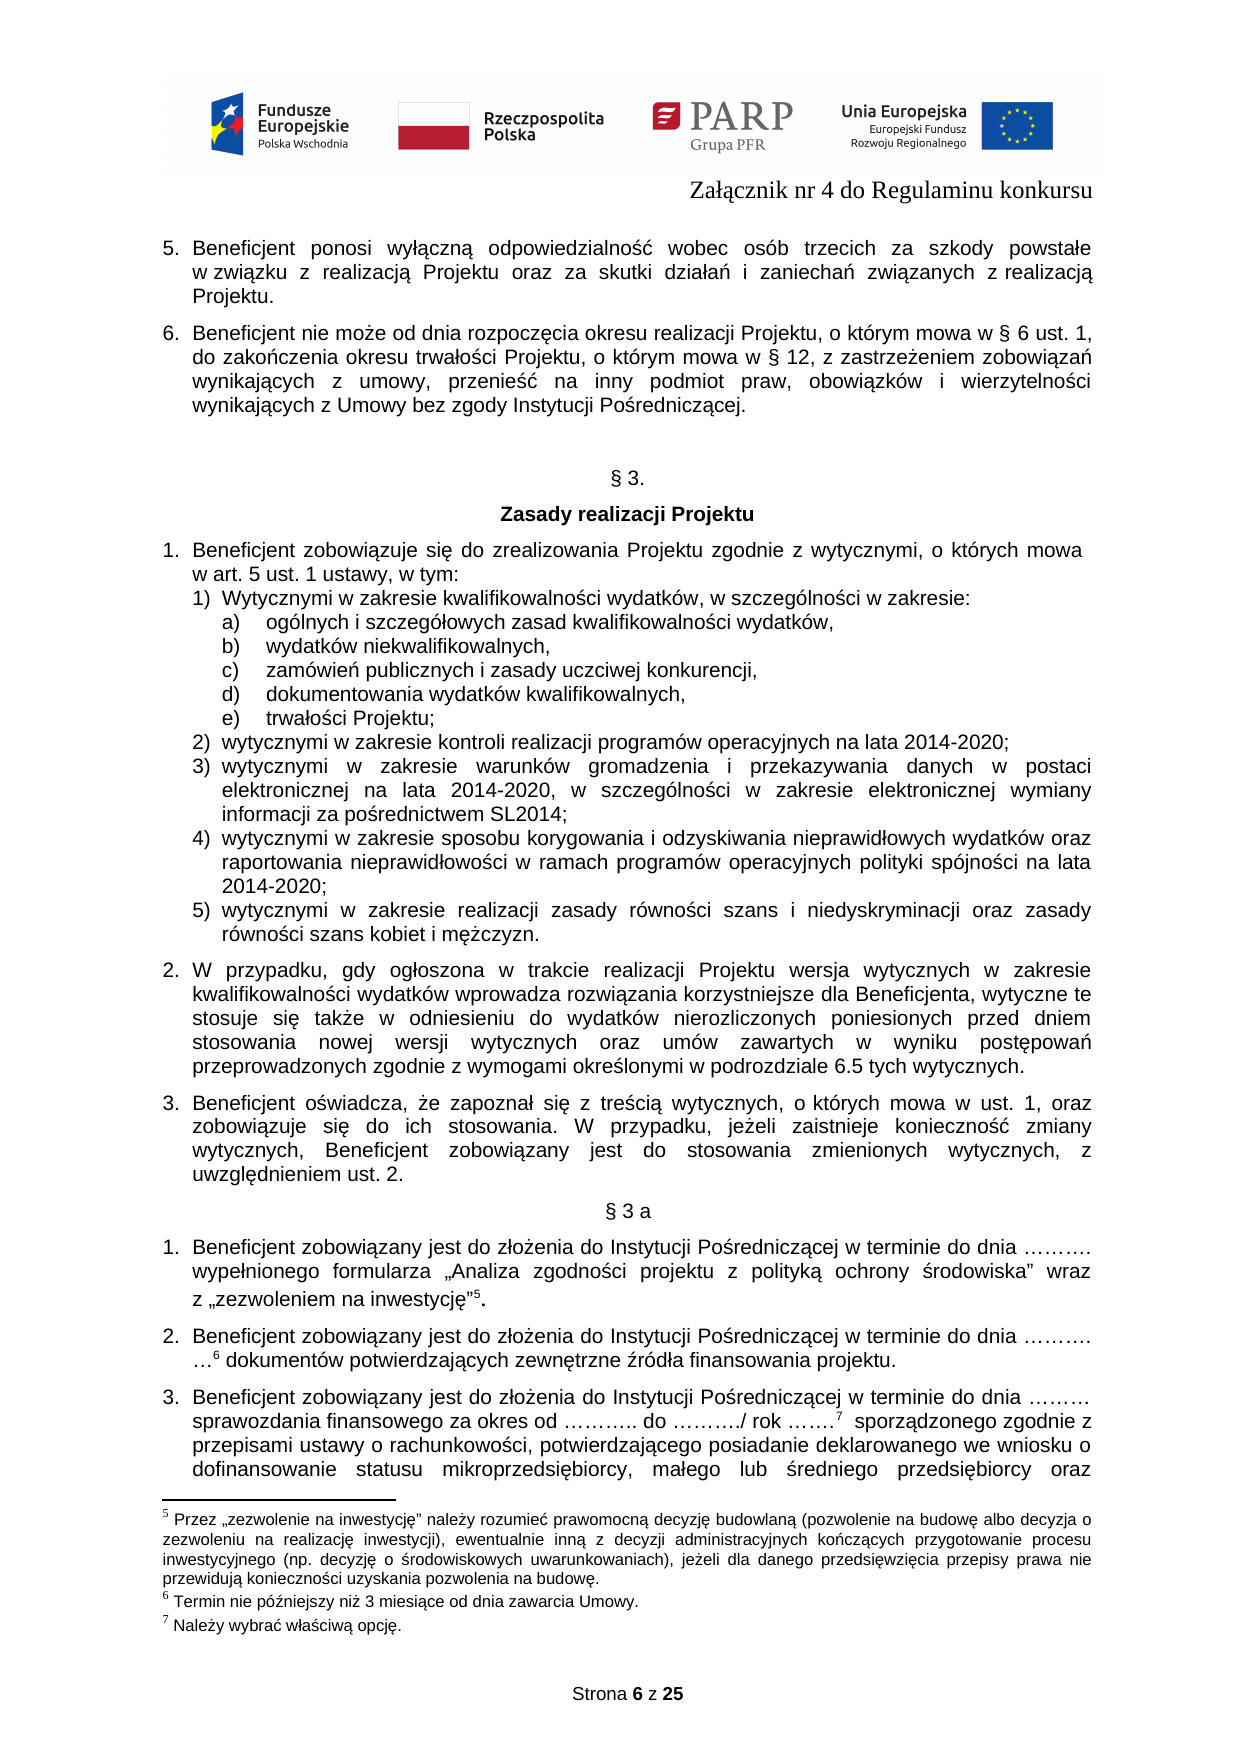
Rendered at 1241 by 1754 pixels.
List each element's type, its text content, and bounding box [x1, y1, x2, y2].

list wytycznymi w zakresie warunków gromadzenia i przekazywania danych w postaci elektronicznej na lata 2014-2020, w szczególności w zakresie elektronicznej wymiany informacji za pośrednictwem SL2014; [192, 754, 1092, 826]
list W przypadku, gdy ogłoszona w trakcie realizacji Projektu wersja wytycznych w zakresie kwalifikowalności wydatków wprowadza rozwiązania korzystniejsze dla Beneficjenta, wytyczne te stosuje się także w odniesieniu do wydatków nierozliczonych poniesionych przed dniem stosowania nowej wersji wytycznych oraz umów zawartych w wyniku postępowań przeprowadzonych zgodnie z wymogami określonymi w podrozdziale 6.5 tych wytycznych. [162, 958, 1092, 1078]
list Beneficjent ponosi wyłączną odpowiedzialność wobec osób trzecich za szkody powstałe w związku z realizacją Projektu oraz za skutki działań i zaniechań związanych z realizacją Projektu. [162, 236, 1092, 308]
list Beneficjent zobowiązany jest do złożenia do Instytucji Pośredniczącej w terminie do dnia ………. wypełnionego formularza „Analiza zgodności projektu z polityką ochrony środowiska” wraz z „zezwoleniem na inwestycję”. [162, 1235, 1092, 1312]
list Beneficjent oświadcza, że zapoznał się z treścią wytycznych, o których mowa w ust. 1, oraz zobowiązuje się do ich stosowania. W przypadku, jeżeli zaistnieje konieczność zmiany wytycznych, Beneficjent zobowiązany jest do stosowania zmienionych wytycznych, z uwzględnieniem ust. 2. [162, 1090, 1092, 1186]
list wytycznymi w zakresie sposobu korygowania i odzyskiwania nieprawidłowych wydatków oraz raportowania nieprawidłowości w ramach programów operacyjnych polityki spójności na lata 2014-2020; [192, 826, 1092, 898]
list ogólnych i szczegółowych zasad kwalifikowalności wydatków, [222, 610, 1092, 634]
text § 3. [162, 465, 1092, 489]
list wydatków niekwalifikowalnych, [222, 634, 1092, 658]
list zamówień publicznych i zasady uczciwej konkurencji, [222, 658, 1092, 682]
list Beneficjent nie może od dnia rozpoczęcia okresu realizacji Projektu, o którym mowa w § 6 ust. 1, do zakończenia okresu trwałości Projektu, o którym mowa w § 12, z zastrzeżeniem zobowiązań wynikających z umowy, przenieść na inny podmiot praw, obowiązków i wierzytelności wynikających z Umowy bez zgody Instytucji Pośredniczącej. [162, 321, 1092, 416]
list wytycznymi w zakresie realizacji zasady równości szans i niedyskryminacji oraz zasady równości szans kobiet i mężczyzn. [192, 898, 1092, 946]
list dokumentowania wydatków kwalifikowalnych, [222, 682, 1092, 706]
list Beneficjent zobowiązany jest do złożenia do Instytucji Pośredniczącej w terminie do dnia ……….… dokumentów potwierdzających zewnętrzne źródła finansowania projektu. [162, 1324, 1092, 1372]
list Beneficjent zobowiązuje się do zrealizowania Projektu zgodnie z wytycznymi, o których mowa w art. 5 ust. 1 ustawy, w tym: [162, 538, 1092, 586]
list trwałości Projektu; [222, 706, 1092, 730]
picture [162, 73, 1108, 176]
list wytycznymi w zakresie kontroli realizacji programów operacyjnych na lata 2014-2020; [192, 730, 1092, 754]
text Zasady realizacji Projektu [162, 502, 1092, 526]
text § 3 a [531, 1199, 1092, 1223]
list Wytycznymi w zakresie kwalifikowalności wydatków, w szczególności w zakresie: [192, 586, 1092, 610]
